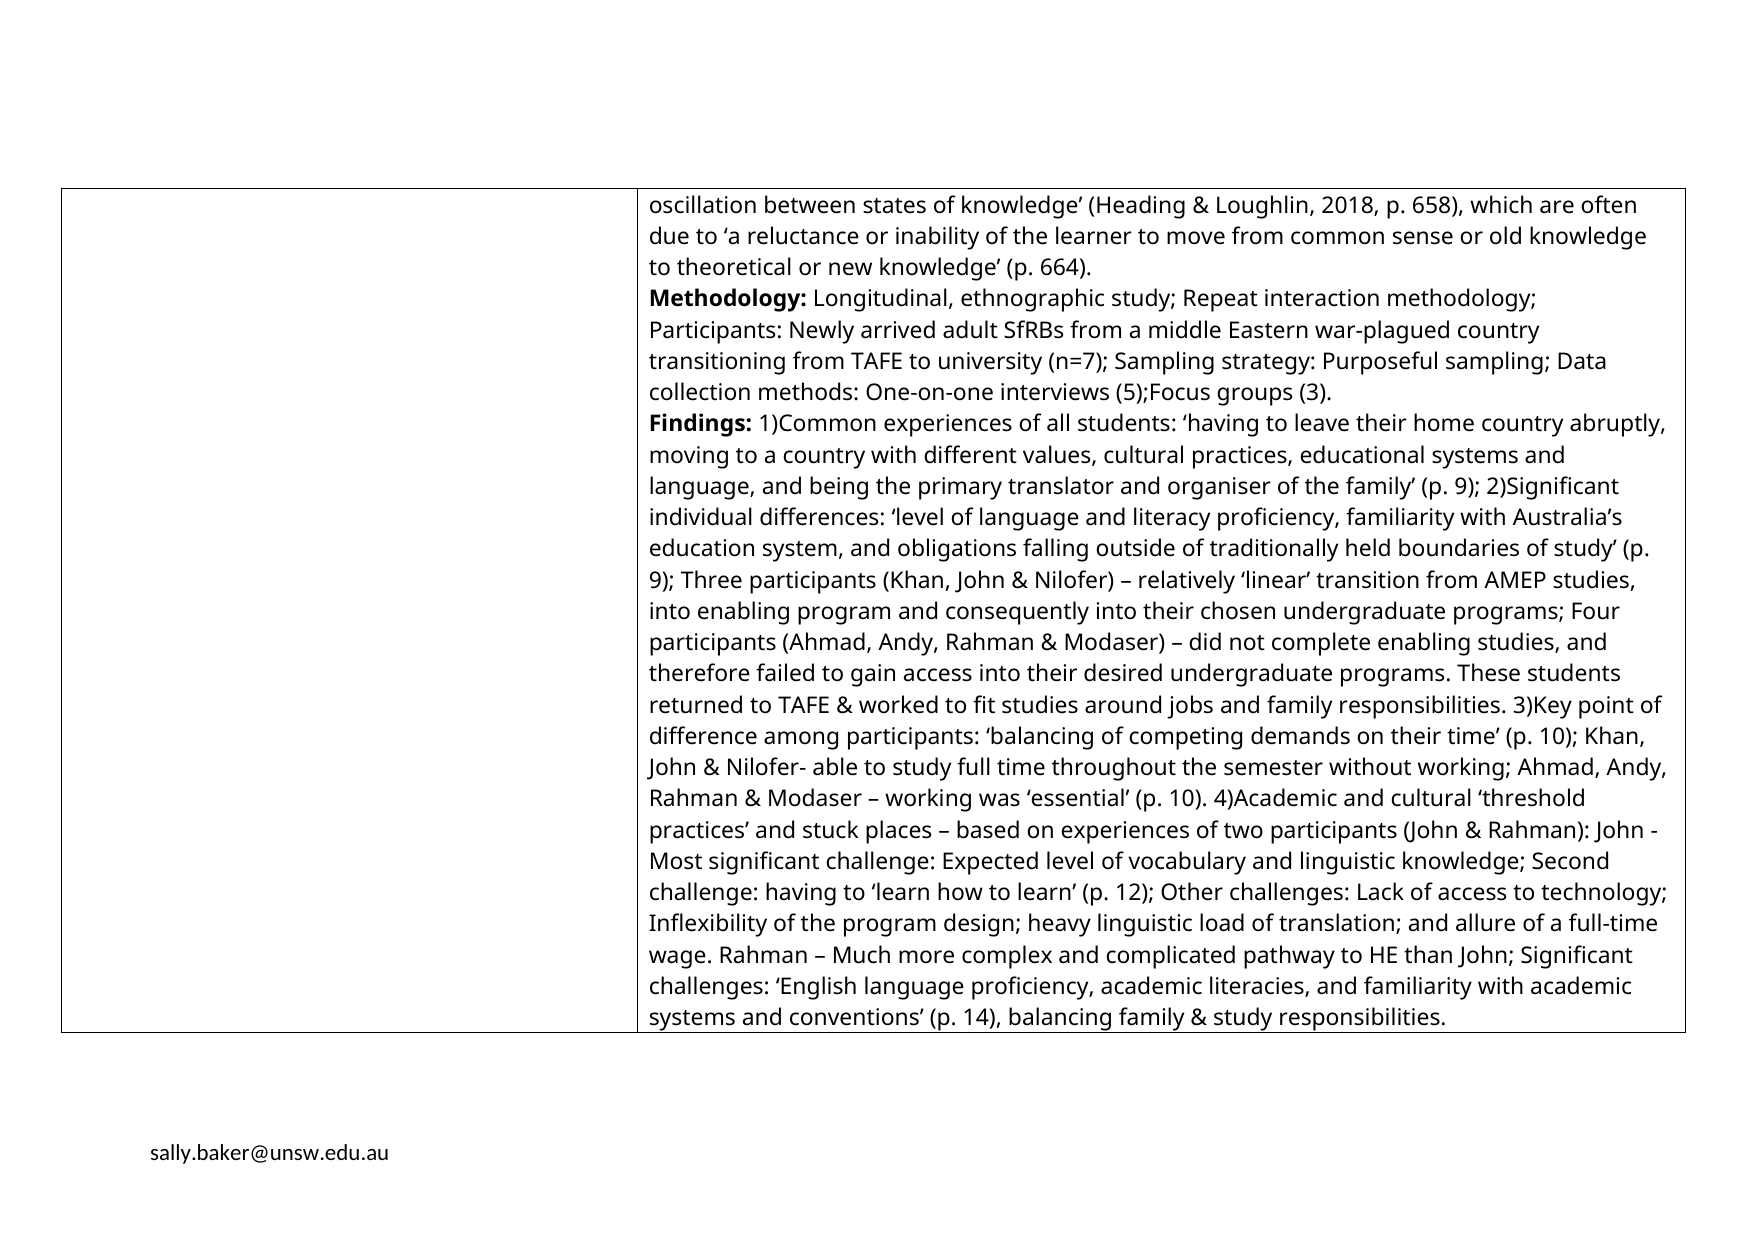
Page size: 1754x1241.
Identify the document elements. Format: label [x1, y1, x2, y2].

table_cell [638, 189, 1685, 1032]
table_cell [62, 189, 637, 1032]
